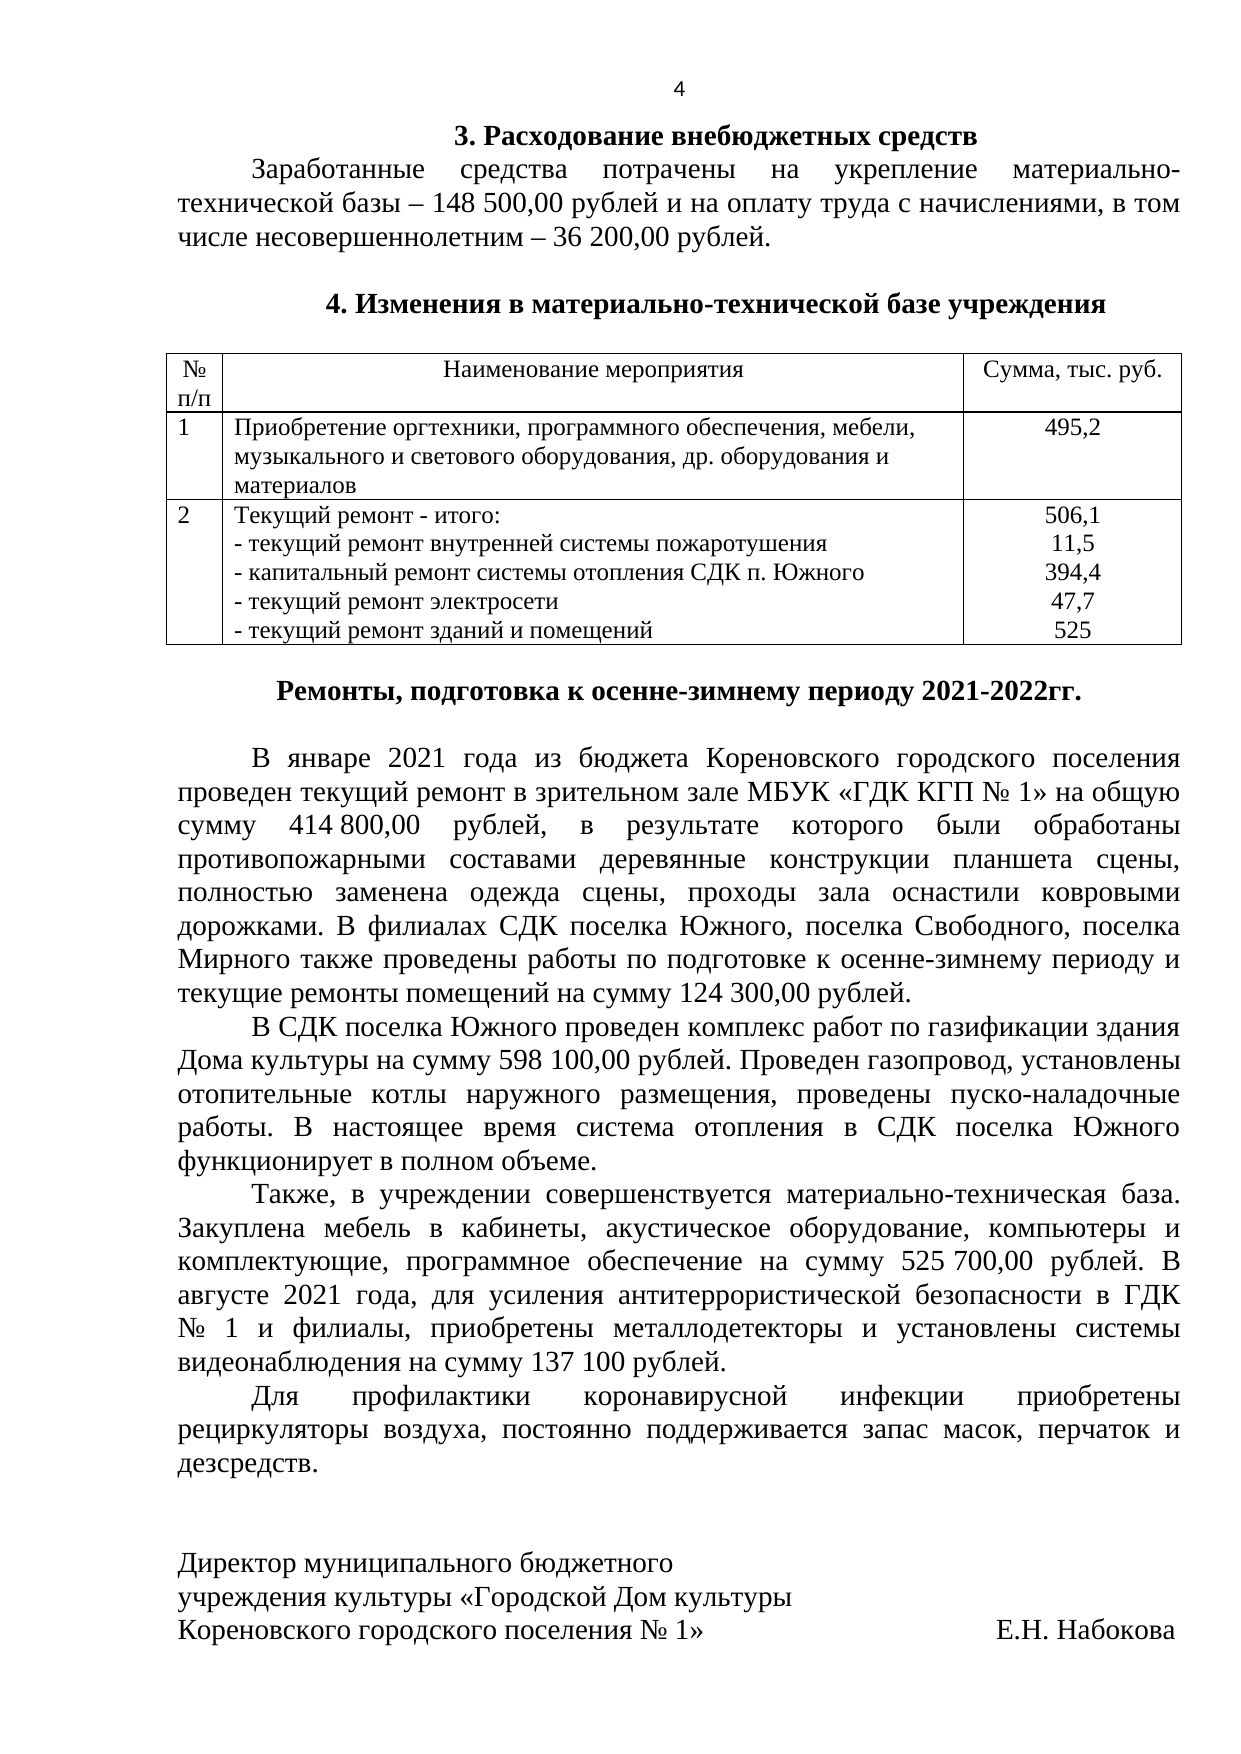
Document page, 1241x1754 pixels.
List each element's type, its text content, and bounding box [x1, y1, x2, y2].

text В январе 2021 года из бюджета Кореновского городского поселения проведен текущий ремонт в зрительном зале МБУК «ГДК КГП № 1» на общую сумму 414 800,00 рублей, в результате которого были обработаны противопожарными составами деревянные конструкции планшета сцены, полностью заменена одежда сцены, проходы зала оснастили ковровыми дорожками. В филиалах СДК поселка Южного, поселка Свободного, поселка Мирного также проведены работы по подготовке к осенне-зимнему периоду и текущие ремонты помещений на сумму 124 300,00 рублей. [177, 740, 1181, 1009]
text Директор муниципального бюджетного [177, 1545, 1181, 1579]
text 4. Изменения в материально-технической базе учреждения [177, 286, 1181, 319]
text 3. Расходование внебюджетных средств [177, 118, 1181, 152]
table_header № п/п [167, 354, 222, 411]
table_cell Приобретение оргтехники, программного обеспечения, мебели, музыкального и светового оборудования, др. оборудования и материалов [223, 413, 963, 499]
text Ремонты, подготовка к осенне-зимнему периоду 2021-2022гг. [177, 673, 1181, 707]
table_cell 1 [167, 413, 222, 499]
table_cell Текущий ремонт - итого: - текущий ремонт внутренней системы пожаротушения - капитальный ремонт системы отопления СДК п. Южного - текущий ремонт электросети - текущий ремонт зданий и помещений [223, 500, 963, 643]
table_cell 2 [167, 500, 222, 643]
text Кореновского городского поселения № 1» Е.Н. Набокова [177, 1612, 1181, 1646]
text учреждения культуры «Городской Дом культуры [177, 1579, 1181, 1612]
table_cell 495,2 [964, 413, 1181, 499]
table_header Сумма, тыс. руб. [964, 354, 1181, 411]
text Для профилактики коронавирусной инфекции приобретены рециркуляторы воздуха, постоянно поддерживается запас масок, перчаток и дезсредств. [177, 1378, 1181, 1478]
table_header Наименование мероприятия [223, 354, 963, 411]
text В СДК поселка Южного проведен комплекс работ по газификации здания Дома культуры на сумму 598 100,00 рублей. Проведен газопровод, установлены отопительные котлы наружного размещения, проведены пуско-наладочные работы. В настоящее время система отопления в СДК поселка Южного функционирует в полном объеме. [177, 1009, 1181, 1176]
text Также, в учреждении совершенствуется материально-техническая база. Закуплена мебель в кабинеты, акустическое оборудование, компьютеры и комплектующие, программное обеспечение на сумму 525 700,00 рублей. В августе 2021 года, для усиления антитеррористической безопасности в ГДК № 1 и филиалы, приобретены металлодетекторы и установлены системы видеонаблюдения на сумму 137 100 рублей. [177, 1176, 1181, 1378]
table_cell 506,1 11,5 394,4 47,7 525 [964, 500, 1181, 643]
text Заработанные средства потрачены на укрепление материально-технической базы – 148 500,00 рублей и на оплату труда с начислениями, в том числе несовершеннолетним – 36 200,00 рублей. [177, 152, 1181, 252]
